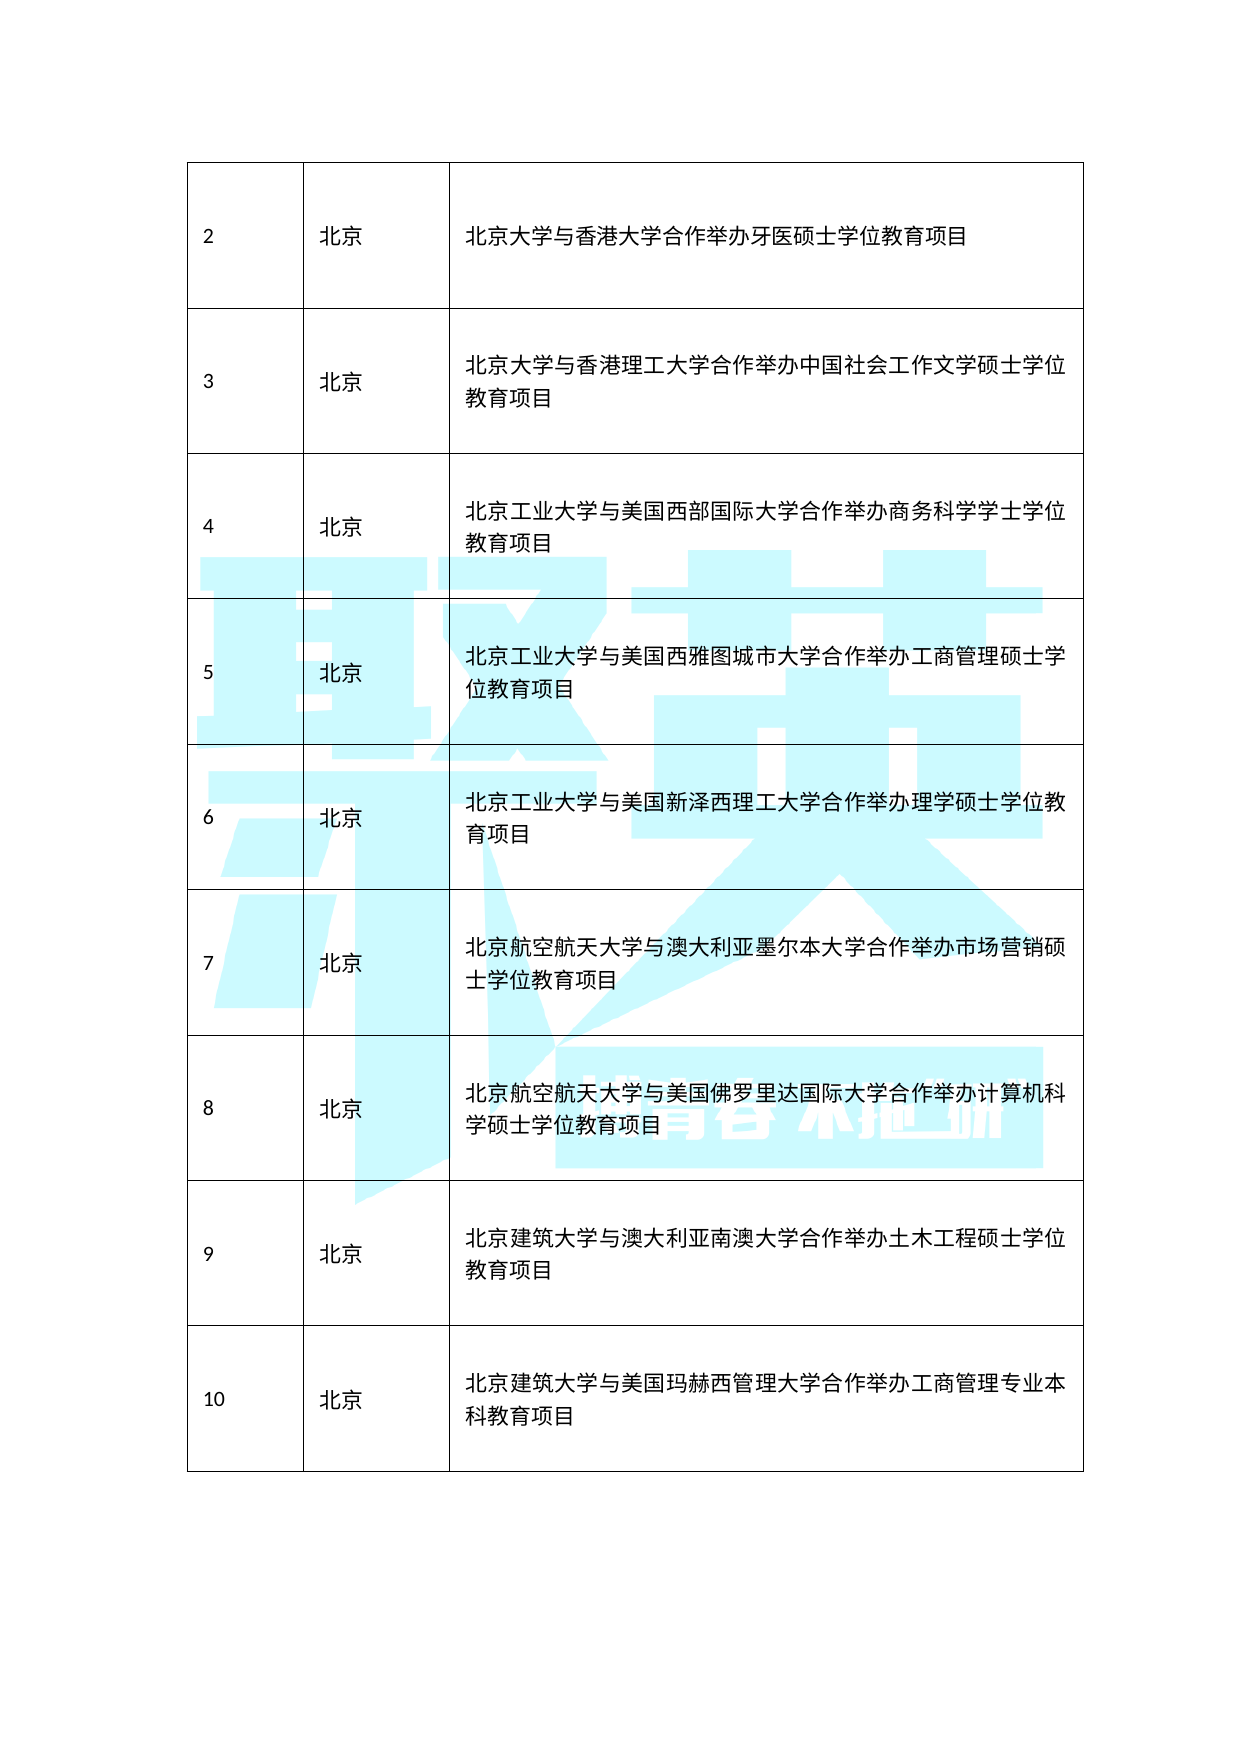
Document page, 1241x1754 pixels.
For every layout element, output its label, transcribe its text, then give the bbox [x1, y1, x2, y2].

table_cell 9 [188, 1181, 303, 1325]
table_cell 北京大学与香港大学合作举办牙医硕士学位教育项目 [450, 163, 1083, 307]
table_cell 北京 [304, 599, 449, 744]
table_cell 北京 [304, 454, 449, 598]
table_cell 北京 [304, 745, 449, 889]
table_cell 北京建筑大学与美国玛赫西管理大学合作举办工商管理专业本科教育项目 [450, 1326, 1083, 1471]
table_cell 北京 [304, 163, 449, 307]
table_cell 北京工业大学与美国西部国际大学合作举办商务科学学士学位教育项目 [450, 454, 1083, 598]
table_cell 北京 [304, 309, 449, 453]
table_cell 7 [188, 890, 303, 1034]
table_cell 北京建筑大学与澳大利亚南澳大学合作举办土木工程硕士学位教育项目 [450, 1181, 1083, 1325]
table_cell 北京航空航天大学与美国佛罗里达国际大学合作举办计算机科学硕士学位教育项目 [450, 1036, 1083, 1180]
table_cell 8 [188, 1036, 303, 1180]
table_cell 北京 [304, 890, 449, 1034]
table_cell 北京大学与香港理工大学合作举办中国社会工作文学硕士学位教育项目 [450, 309, 1083, 453]
table_cell 6 [188, 745, 303, 889]
table_cell 北京工业大学与美国新泽西理工大学合作举办理学硕士学位教育项目 [450, 745, 1083, 889]
table_cell 北京航空航天大学与澳大利亚墨尔本大学合作举办市场营销硕士学位教育项目 [450, 890, 1083, 1034]
table_cell 4 [188, 454, 303, 598]
table_cell 5 [188, 599, 303, 744]
table_cell 2 [188, 163, 303, 307]
table_cell 北京 [304, 1036, 449, 1180]
table_cell 10 [188, 1326, 303, 1471]
table_cell 3 [188, 309, 303, 453]
table_cell 北京 [304, 1326, 449, 1471]
table_cell 北京 [304, 1181, 449, 1325]
table_cell 北京工业大学与美国西雅图城市大学合作举办工商管理硕士学位教育项目 [450, 599, 1083, 744]
